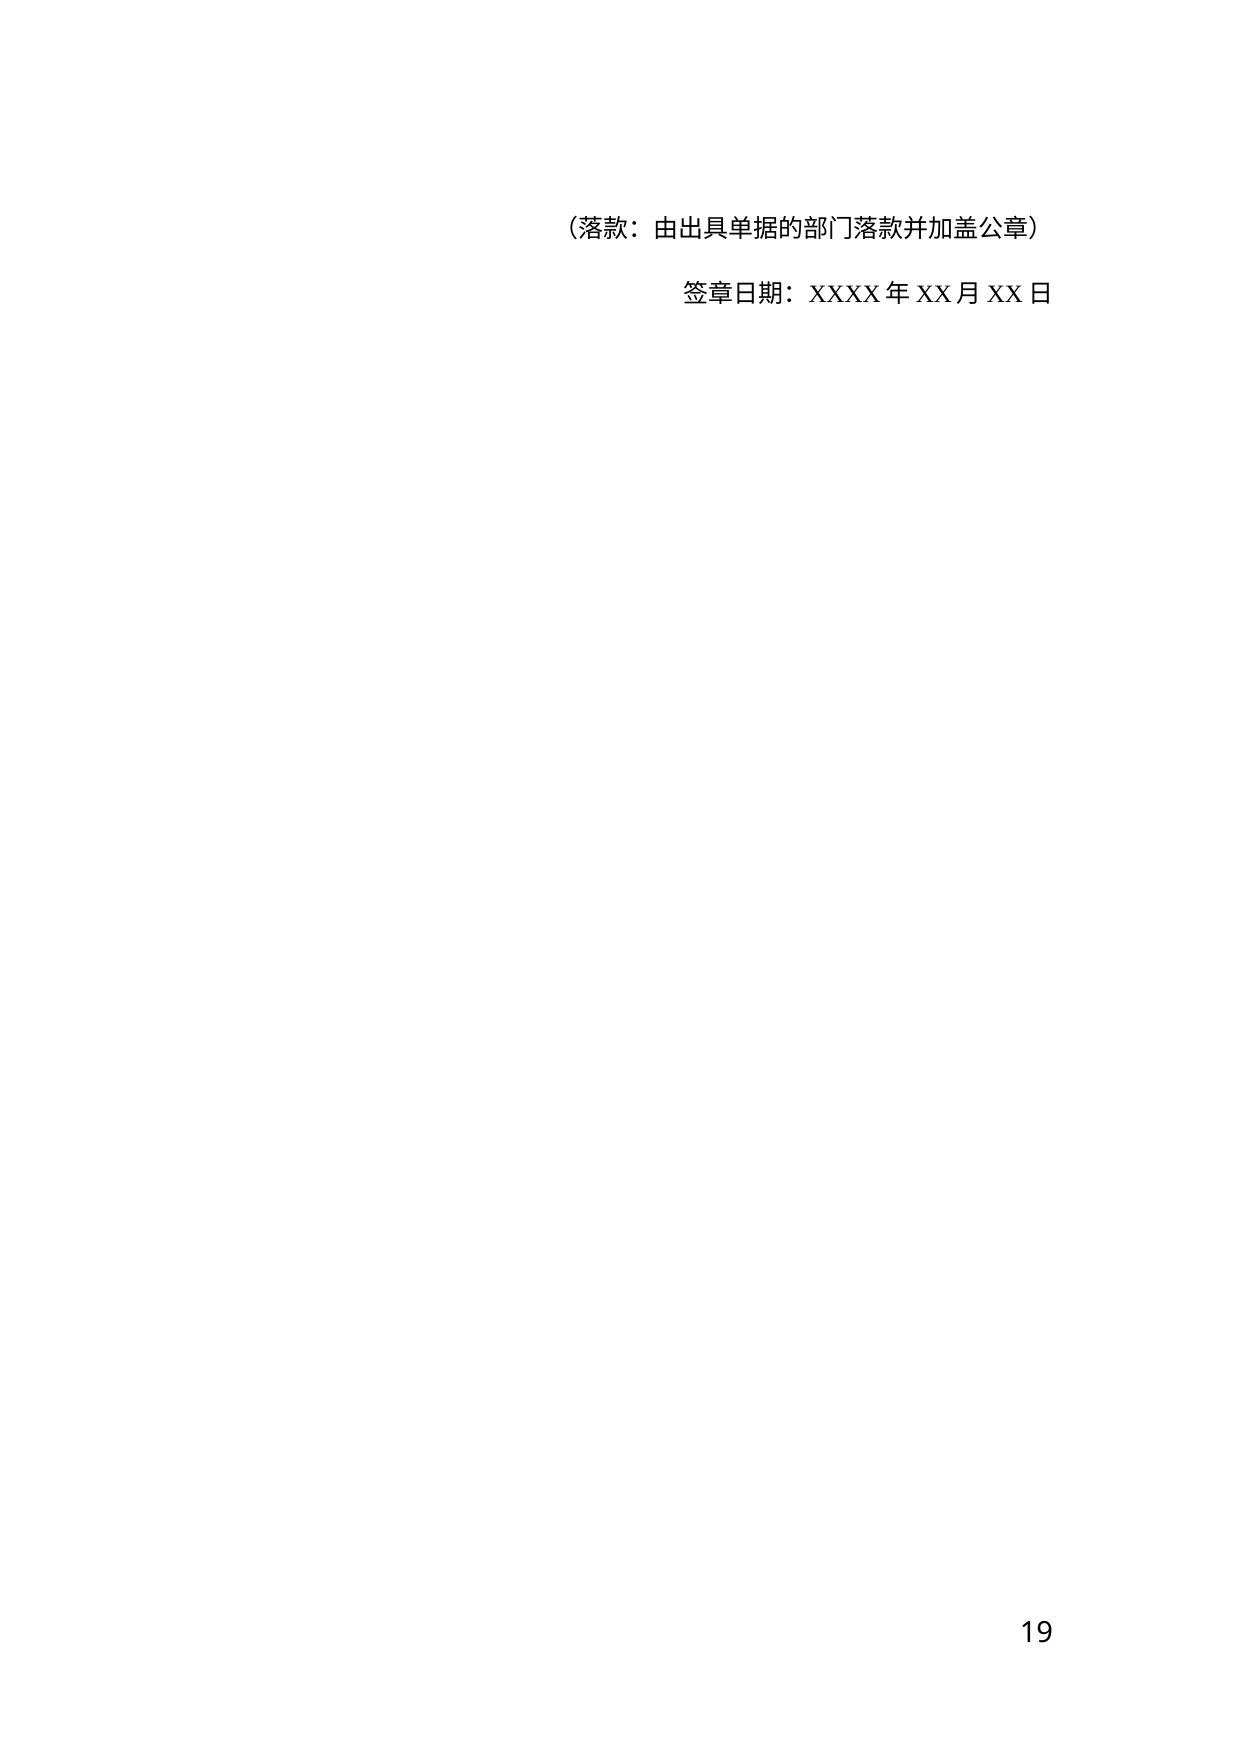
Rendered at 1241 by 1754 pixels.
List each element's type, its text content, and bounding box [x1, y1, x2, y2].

text （落款：由出具单据的部门落款并加盖公章） [187, 194, 1053, 259]
text 签章日期：XXXX年XX月XX日 [187, 259, 1053, 324]
